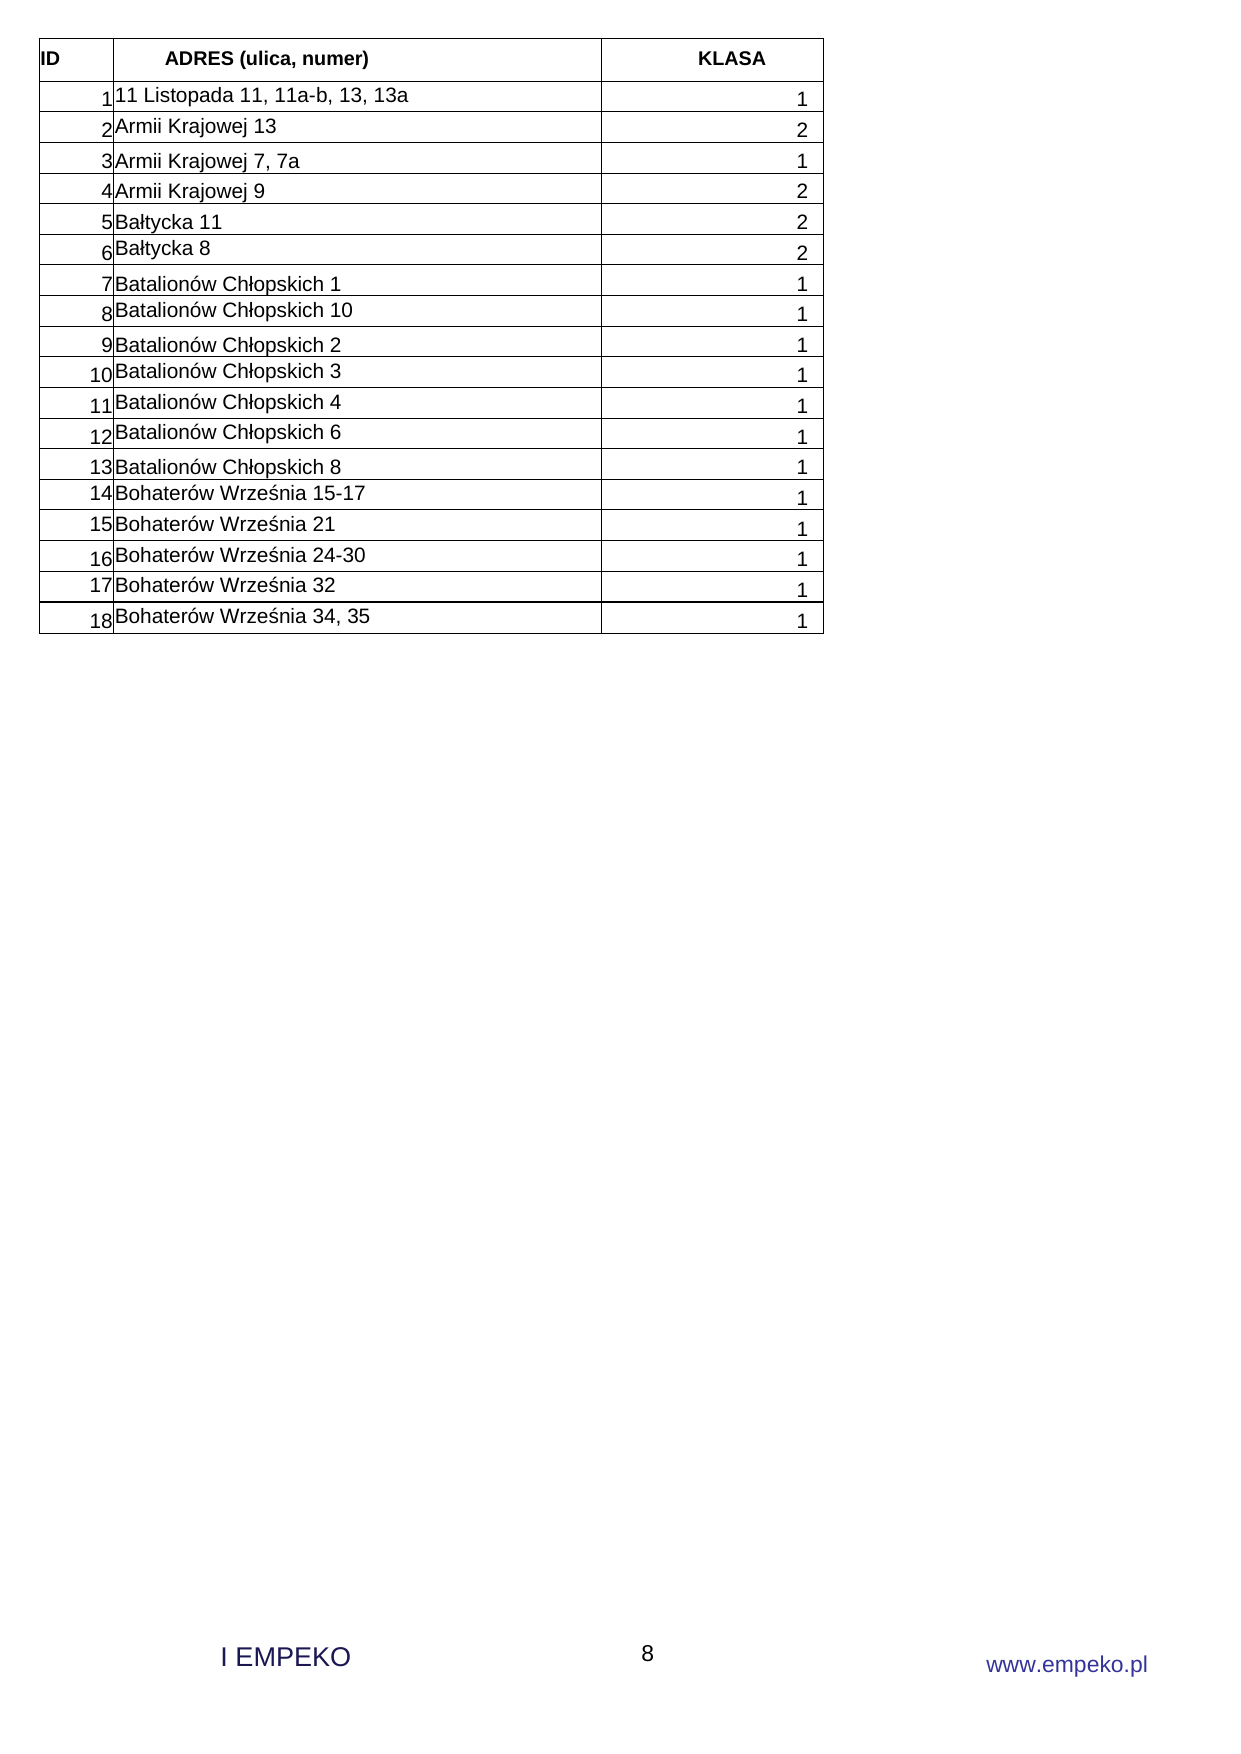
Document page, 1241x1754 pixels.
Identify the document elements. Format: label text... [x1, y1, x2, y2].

table_cell Batalionów Chłopskich 2 [114, 327, 601, 356]
table_cell 14 [40, 480, 113, 509]
table_cell Armii Krajowej 13 [114, 112, 601, 142]
table_cell Batalionów Chłopskich 8 [114, 449, 601, 479]
text 8 [641, 1643, 654, 1666]
table_cell 7 [40, 265, 113, 295]
table_header ADRES (ulica, numer) [114, 39, 601, 81]
table_cell 18 [40, 603, 113, 633]
table_cell 13 [40, 449, 113, 479]
table_cell 1 [602, 449, 823, 479]
table_cell 1 [602, 419, 823, 448]
table_cell 15 [40, 510, 113, 540]
table_cell 1 [602, 572, 823, 601]
table_cell 2 [602, 204, 823, 234]
table_cell 5 [40, 204, 113, 234]
table_cell 1 [602, 480, 823, 509]
table_cell Bohaterów Września 34, 35 [114, 603, 601, 633]
table_cell 1 [602, 388, 823, 418]
table_cell 12 [40, 419, 113, 448]
table_cell 3 [40, 143, 113, 173]
table_header ID [40, 39, 113, 81]
text www.empeko.pl [986, 1654, 1148, 1677]
table_cell Bohaterów Września 15-17 [114, 480, 601, 509]
table_cell 1 [602, 357, 823, 387]
table_cell 2 [40, 112, 113, 142]
table_cell Batalionów Chłopskich 6 [114, 419, 601, 448]
table_cell Bałtycka 8 [114, 235, 601, 264]
table_cell Bohaterów Września 32 [114, 572, 601, 601]
table_cell 6 [40, 235, 113, 264]
table_cell Batalionów Chłopskich 10 [114, 296, 601, 326]
table_cell 16 [40, 541, 113, 571]
table_cell Bohaterów Września 21 [114, 510, 601, 540]
table_cell 9 [40, 327, 113, 356]
table_cell 1 [602, 265, 823, 295]
table_cell 10 [40, 357, 113, 387]
table_header KLASA [602, 39, 823, 81]
table_cell 2 [602, 112, 823, 142]
table_cell 17 [40, 572, 113, 601]
table_cell 8 [40, 296, 113, 326]
table_cell 1 [602, 603, 823, 633]
table_cell Batalionów Chłopskich 4 [114, 388, 601, 418]
table_cell 1 [602, 510, 823, 540]
table_cell 1 [40, 82, 113, 111]
table_cell 1 [602, 327, 823, 356]
table_cell 1 [602, 143, 823, 173]
table_cell 2 [602, 235, 823, 264]
table_cell Bałtycka 11 [114, 204, 601, 234]
table_cell Armii Krajowej 9 [114, 174, 601, 203]
table_cell Bohaterów Września 24-30 [114, 541, 601, 571]
table_cell 2 [602, 174, 823, 203]
table_cell 11 Listopada 11, 11a-b, 13, 13a [114, 82, 601, 111]
table_cell 11 [40, 388, 113, 418]
table_cell 1 [602, 296, 823, 326]
table_cell 1 [602, 82, 823, 111]
text I EMPEKO [220, 1645, 351, 1672]
table_cell 4 [40, 174, 113, 203]
table_cell Armii Krajowej 7, 7a [114, 143, 601, 173]
table_cell Batalionów Chłopskich 3 [114, 357, 601, 387]
table_cell 1 [602, 541, 823, 571]
table_cell Batalionów Chłopskich 1 [114, 265, 601, 295]
